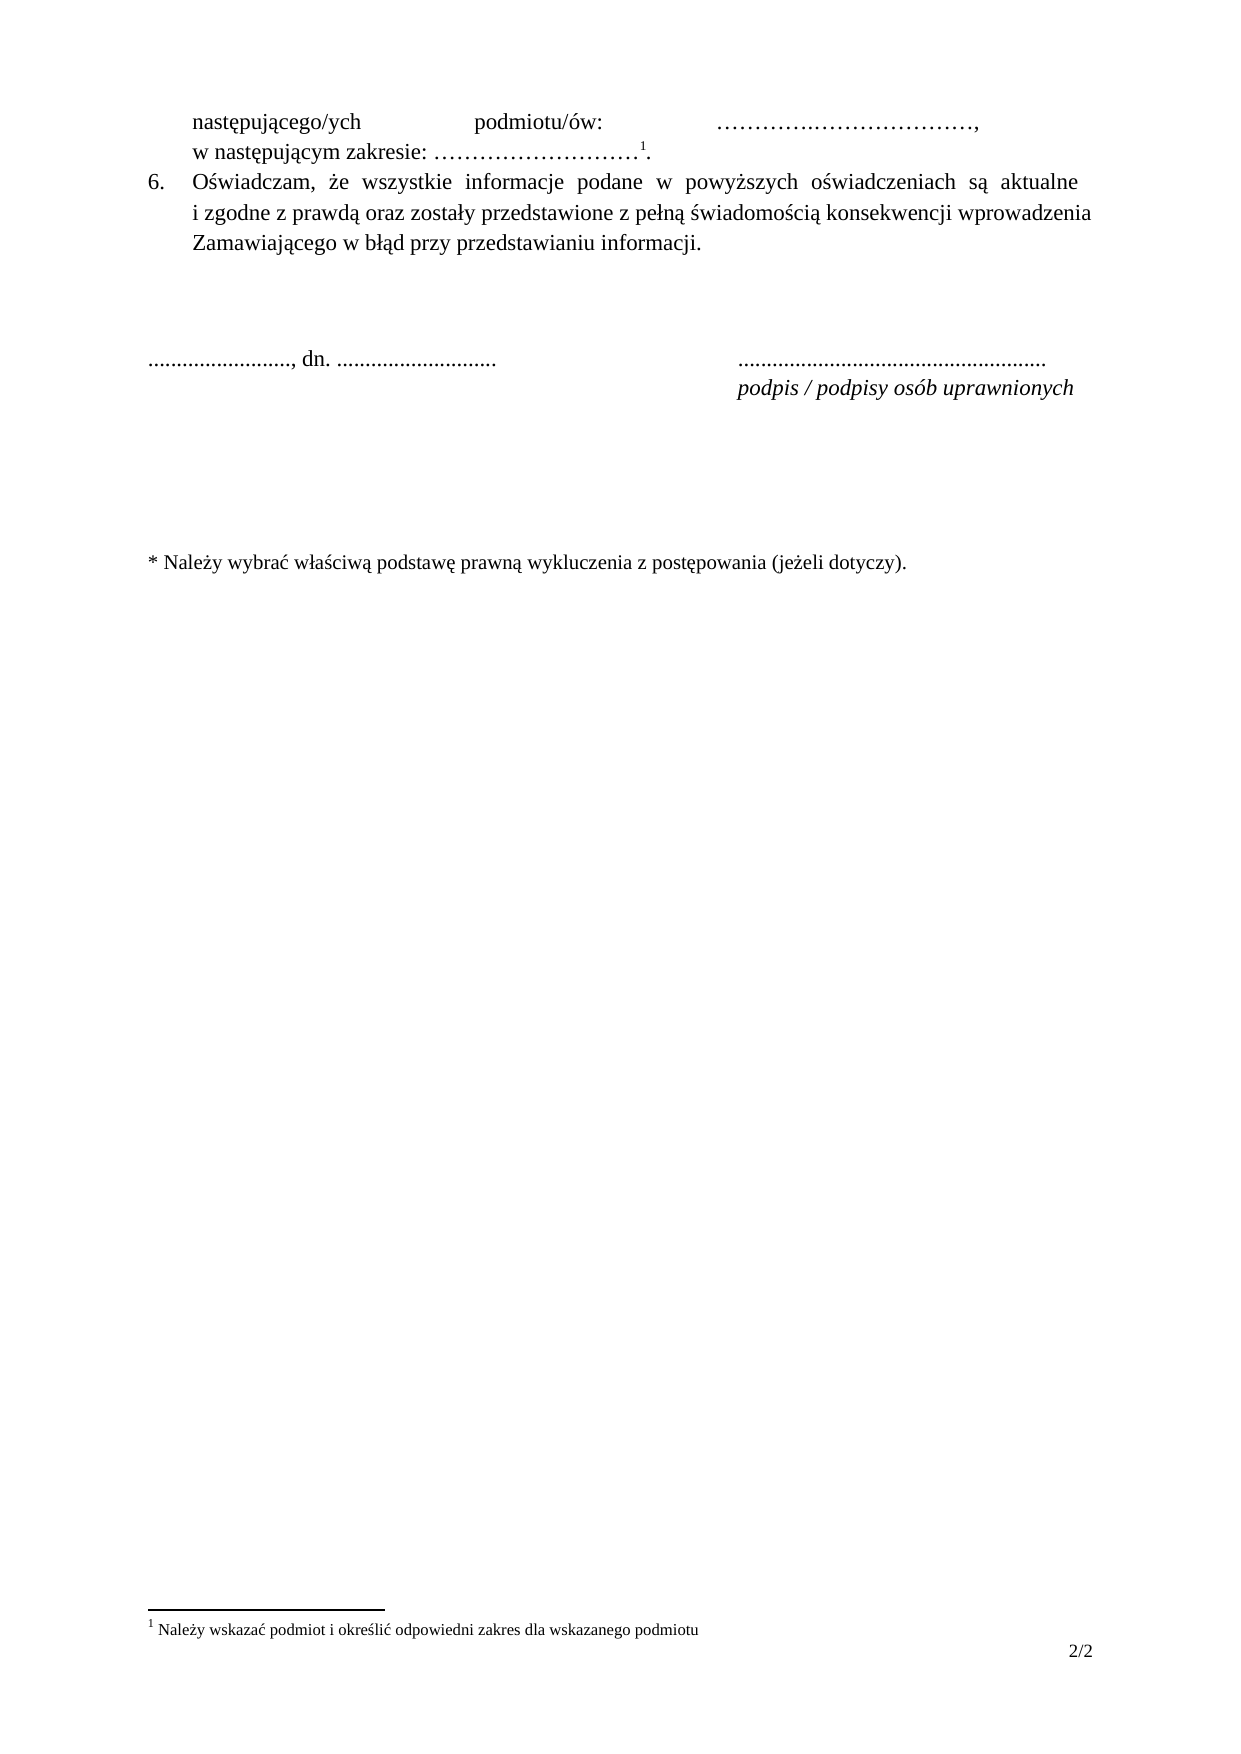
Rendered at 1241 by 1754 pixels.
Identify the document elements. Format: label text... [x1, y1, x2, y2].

list Oświadczam, że wszystkie informacje podane w powyższych oświadczeniach są aktualne i zgodne z prawdą oraz zostały przedstawione z pełną świadomością konsekwencji wprowadzenia Zamawiającego w błąd przy przedstawianiu informacji. [148, 181, 1092, 268]
text * Należy wybrać właściwą podstawę prawną wykluczenia z postępowania (jeżeli dotyczy). [148, 563, 1092, 587]
text ........................., dn. ............................ ...................................................... [148, 358, 1092, 384]
text podpis / podpisy osób uprawnionych [664, 386, 1092, 412]
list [148, 108, 1092, 164]
